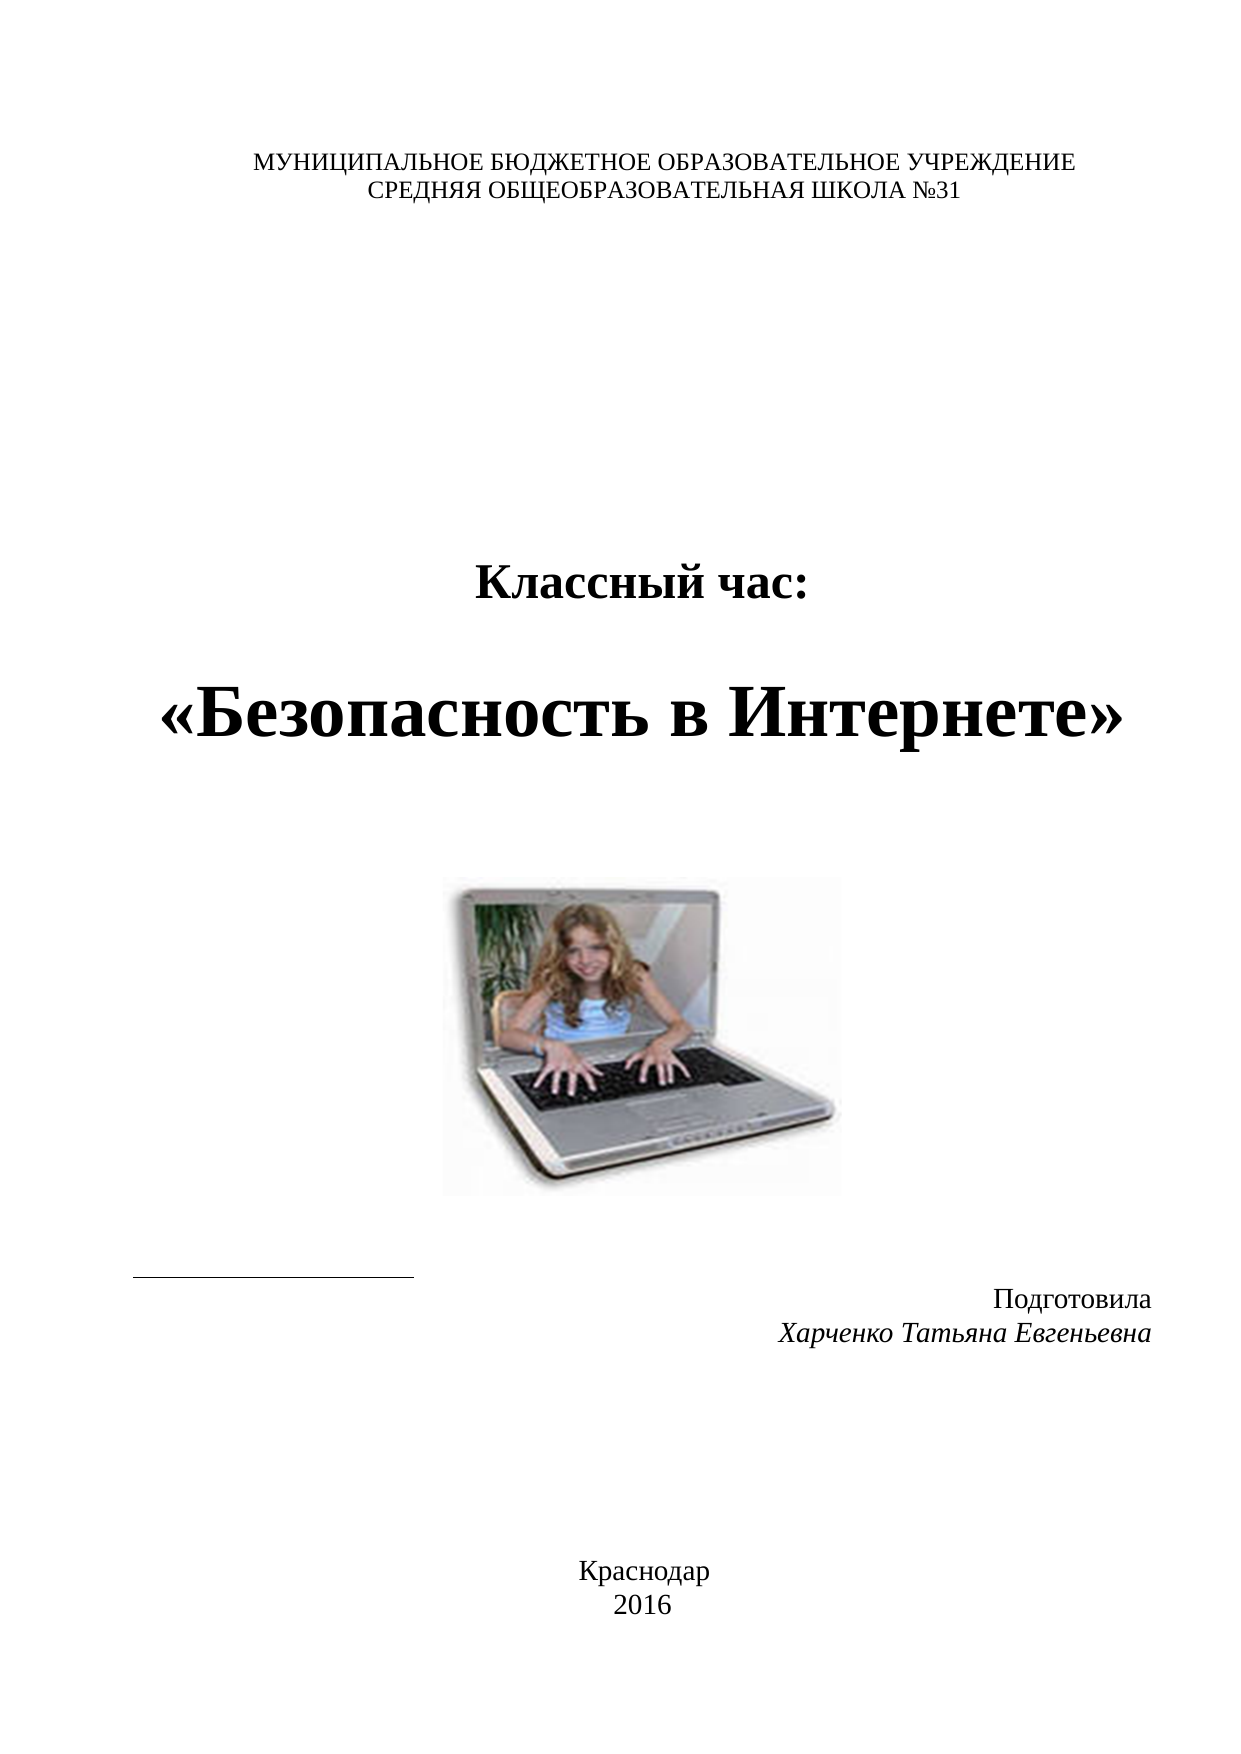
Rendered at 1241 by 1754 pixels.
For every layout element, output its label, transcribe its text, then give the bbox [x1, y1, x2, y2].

text 2016 [133, 1587, 1152, 1621]
text Краснодар [177, 1553, 1152, 1587]
text СРЕДНЯЯ ОБЩЕОБРАЗОВАТЕЛЬНАЯ ШКОЛА №31 [177, 176, 1152, 204]
text Харченко Татьяна Евгеньевна [133, 1315, 1152, 1348]
picture [442, 877, 842, 1196]
text Классный час: [133, 552, 1152, 609]
text «Безопасность в Интернете» [133, 667, 1152, 753]
text Подготовила [133, 1281, 1152, 1315]
text МУНИЦИПАЛЬНОЕ БЮДЖЕТНОЕ ОБРАЗОВАТЕЛЬНОЕ УЧРЕЖДЕНИЕ [177, 147, 1152, 176]
